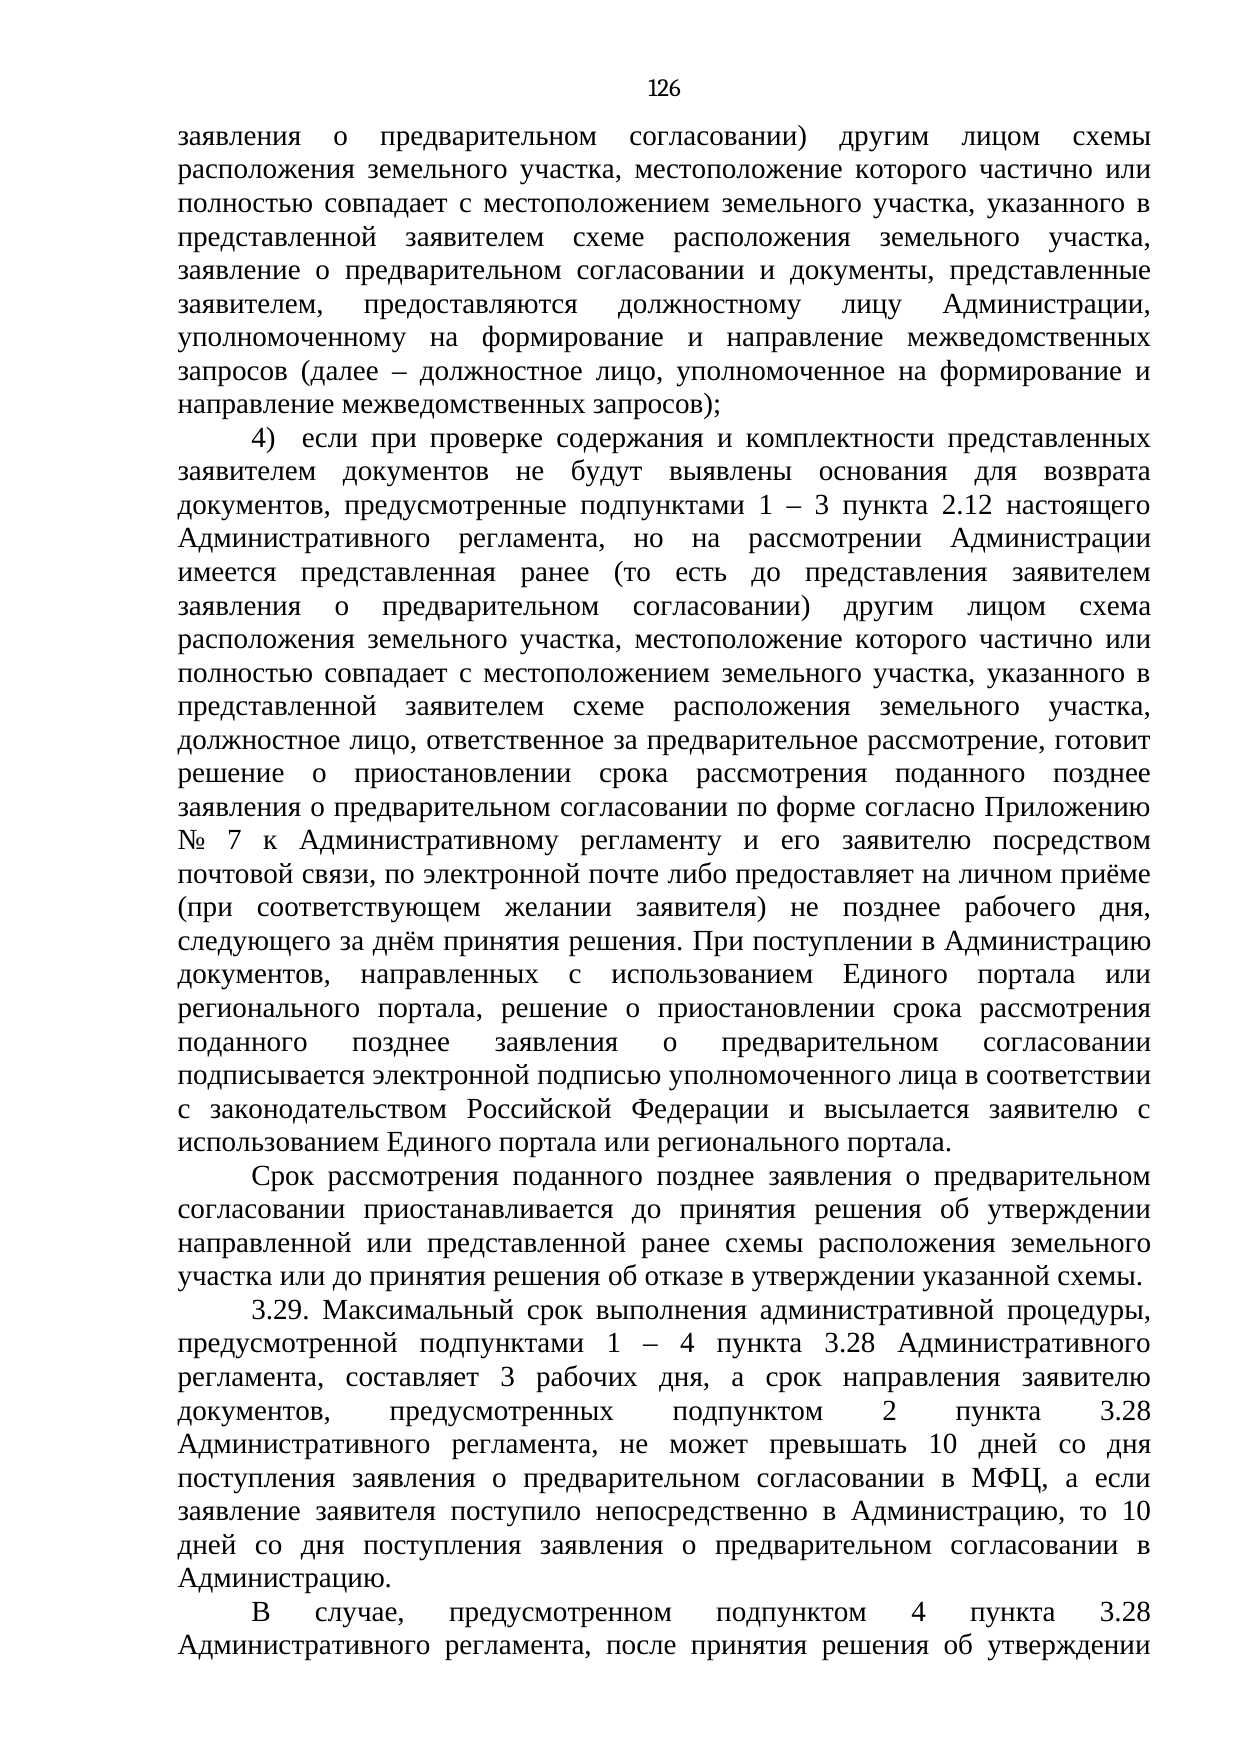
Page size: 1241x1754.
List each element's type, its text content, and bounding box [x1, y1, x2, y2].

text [177, 1594, 1152, 1661]
text 3.29. Максимальный срок выполнения административной процедуры, предусмотренной подпунктами 1 – 4 пункта 3.28 Административного регламента, составляет 3 рабочих дня, а срок направления заявителю документов, предусмотренных подпунктом 2 пункта 3.28 Административного регламента, не может превышать 10 дней со дня поступления заявления о предварительном согласовании в МФЦ, а если заявление заявителя поступило непосредственно в Администрацию, то 10 дней со дня поступления заявления о предварительном согласовании в Администрацию. [177, 1292, 1152, 1594]
text Срок рассмотрения поданного позднее заявления о предварительном согласовании приостанавливается до принятия решения об утверждении направленной или представленной ранее схемы расположения земельного участка или до принятия решения об отказе в утверждении указанной схемы. [177, 1158, 1152, 1292]
text 4) если при проверке содержания и комплектности представленных заявителем документов не будут выявлены основания для возврата документов, предусмотренные подпунктами 1 – 3 пункта 2.12 настоящего Административного регламента, но на рассмотрении Администрации имеется представленная ранее (то есть до представления заявителем заявления о предварительном согласовании) другим лицом схема расположения земельного участка, местоположение которого частично или полностью совпадает с местоположением земельного участка, указанного в представленной заявителем схеме расположения земельного участка, должностное лицо, ответственное за предварительное рассмотрение, готовит решение о приостановлении срока рассмотрения поданного позднее заявления о предварительном согласовании по форме согласно Приложению № 7 к Административному регламенту и его заявителю посредством почтовой связи, по электронной почте либо предоставляет на личном приёме (при соответствующем желании заявителя) не позднее рабочего дня, следующего за днём принятия решения. При поступлении в Администрацию документов, направленных с использованием Единого портала или регионального портала, решение о приостановлении срока рассмотрения поданного позднее заявления о предварительном согласовании подписывается электронной подписью уполномоченного лица в соответствии с законодательством Российской Федерации и высылается заявителю с использованием Единого портала или регионального портала. [177, 420, 1152, 1158]
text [177, 118, 1152, 420]
